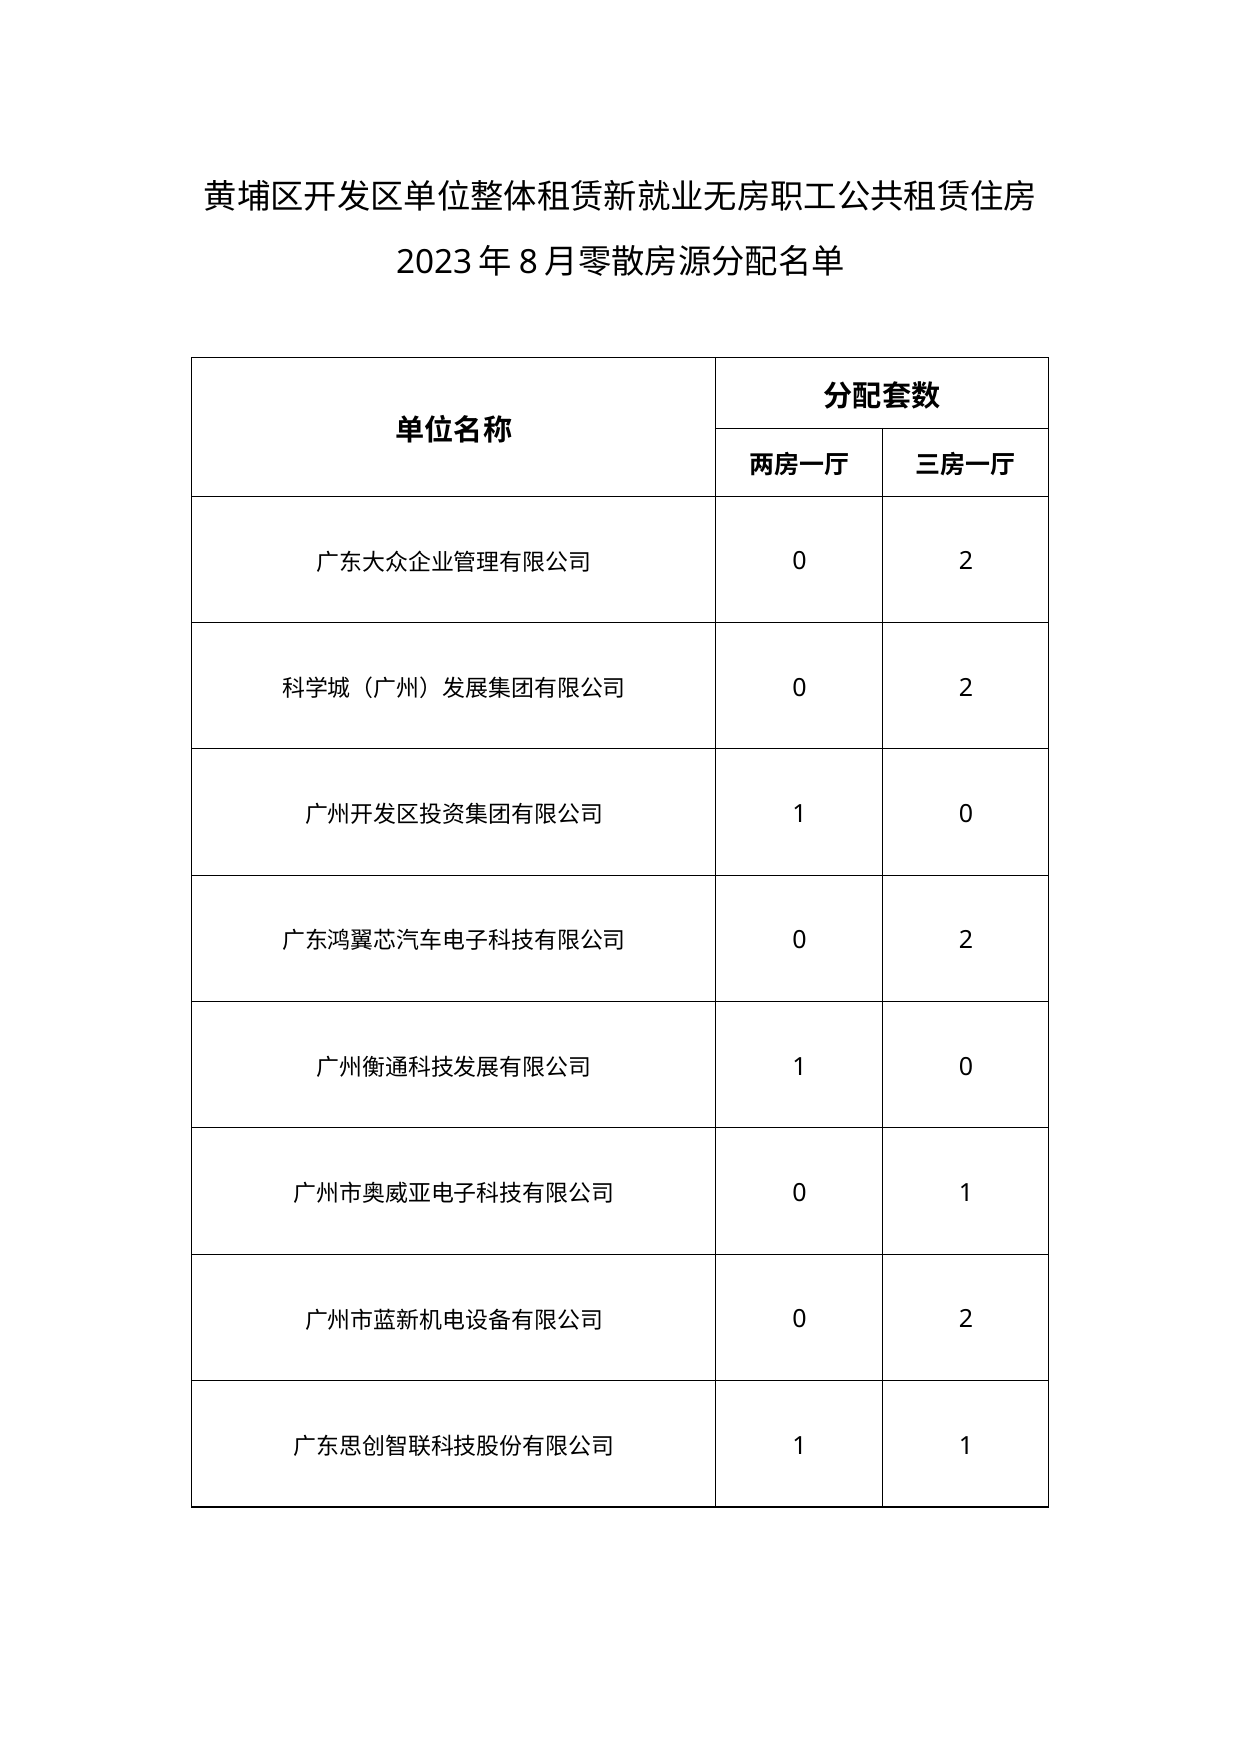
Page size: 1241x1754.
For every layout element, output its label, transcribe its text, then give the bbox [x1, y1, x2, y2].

table_cell 2 [883, 497, 1048, 622]
table_cell 1 [716, 749, 882, 874]
table_cell 0 [716, 623, 882, 748]
table_cell 1 [716, 1002, 882, 1127]
table_cell 1 [883, 1128, 1048, 1254]
table_cell 0 [716, 1255, 882, 1380]
table_cell 1 [716, 1381, 882, 1506]
table_cell 0 [716, 876, 882, 1001]
table_cell 广州开发区投资集团有限公司 [192, 749, 715, 874]
table_cell 广州衡通科技发展有限公司 [192, 1002, 715, 1127]
table_cell 2 [883, 876, 1048, 1001]
table_header 单位名称 [192, 358, 715, 496]
table_header 分配套数 [716, 358, 1048, 428]
table_cell 2 [883, 623, 1048, 748]
table_cell 0 [883, 749, 1048, 874]
table_cell 两房一厅 [716, 429, 882, 496]
table_cell 0 [716, 497, 882, 622]
table_cell 2 [883, 1255, 1048, 1380]
table_cell 广州市奥威亚电子科技有限公司 [192, 1128, 715, 1254]
table_cell 0 [883, 1002, 1048, 1127]
table_cell 广东大众企业管理有限公司 [192, 497, 715, 622]
table_cell 三房一厅 [883, 429, 1048, 496]
table_cell 0 [716, 1128, 882, 1254]
table_cell 广州市蓝新机电设备有限公司 [192, 1255, 715, 1380]
table_cell 1 [883, 1381, 1048, 1506]
text 黄埔区开发区单位整体租赁新就业无房职工公共租赁住房 2023年8月零散房源分配名单 [187, 162, 1053, 292]
table_cell 科学城（广州）发展集团有限公司 [192, 623, 715, 748]
table_cell 广东思创智联科技股份有限公司 [192, 1381, 715, 1506]
table_cell 广东鸿翼芯汽车电子科技有限公司 [192, 876, 715, 1001]
